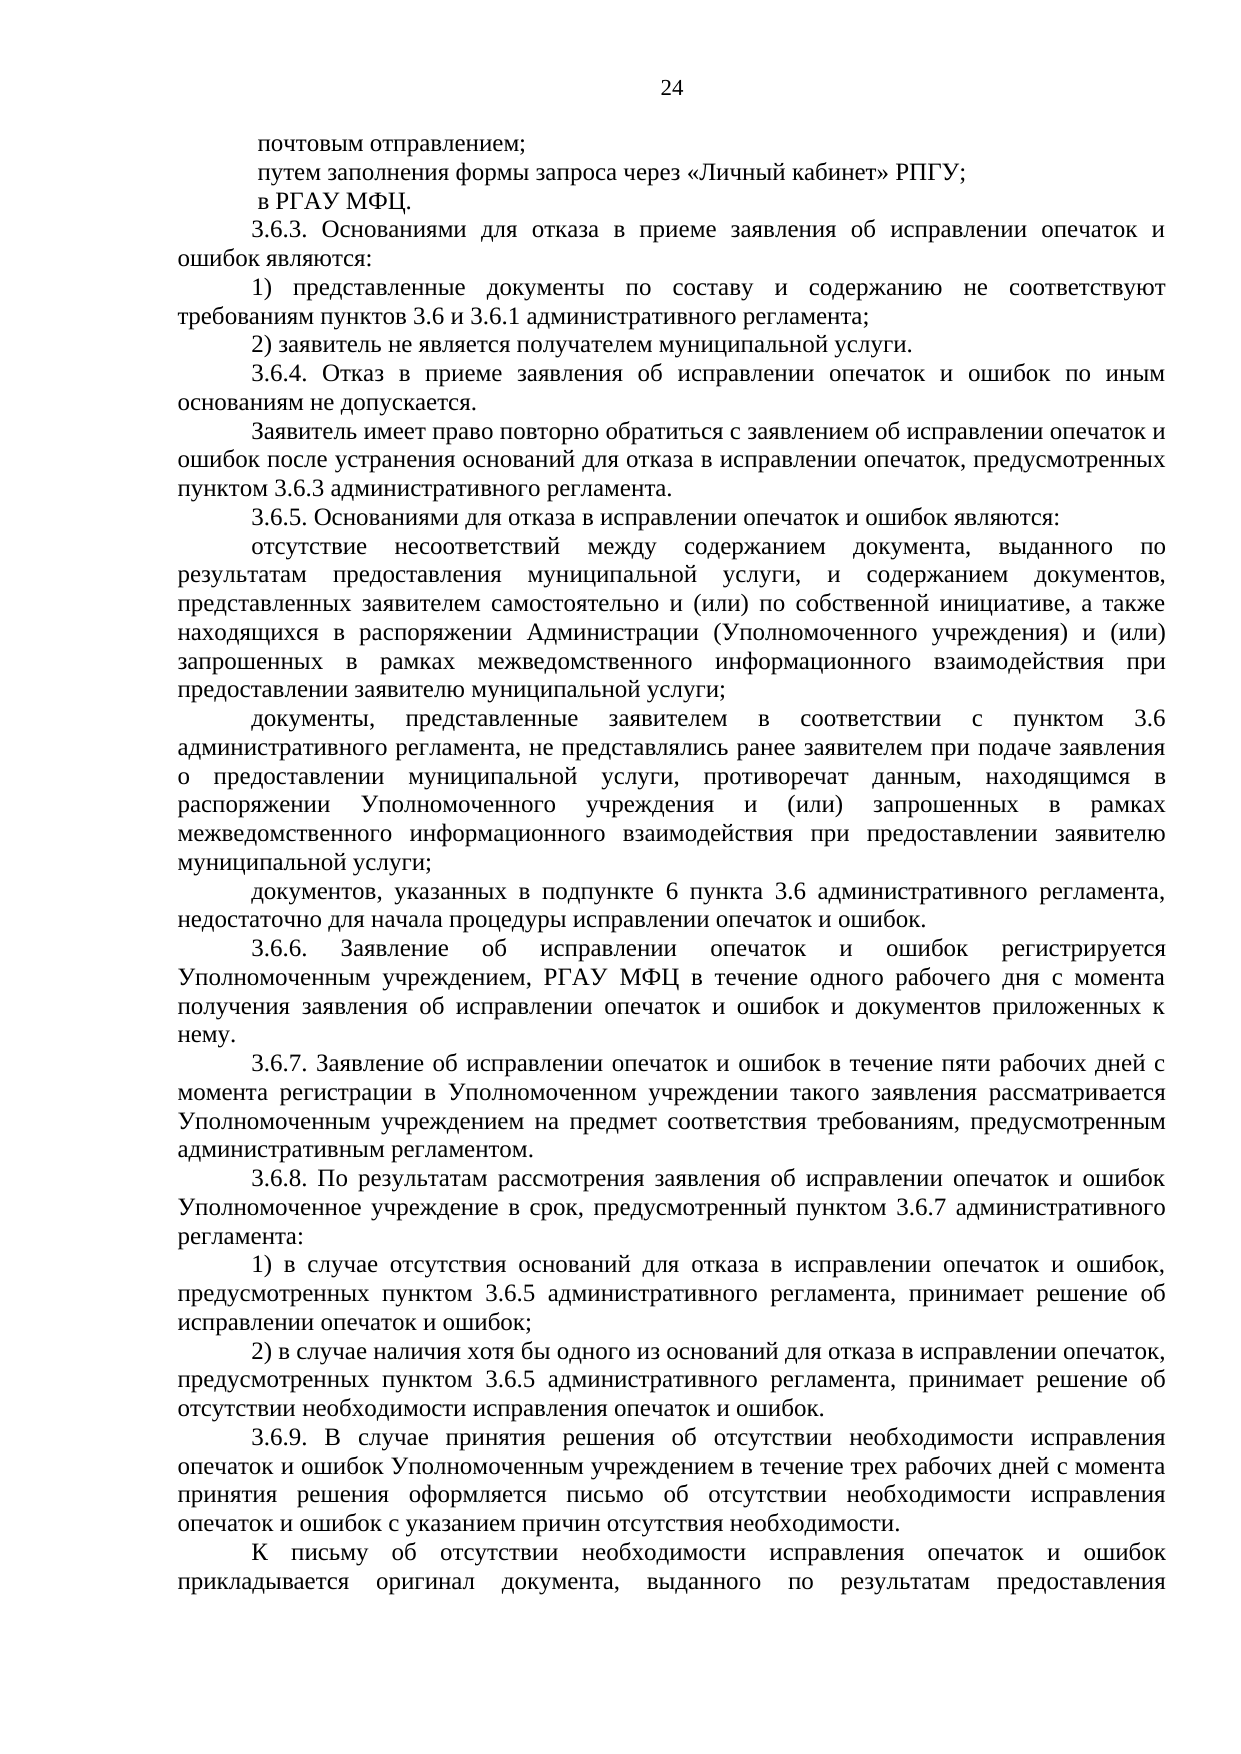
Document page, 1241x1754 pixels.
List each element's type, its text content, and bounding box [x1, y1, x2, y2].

text путем заполнения формы запроса через «Личный кабинет» РПГУ; [177, 157, 1167, 186]
text 3.6.8. По результатам рассмотрения заявления об исправлении опечаток и ошибок Уполномоченное учреждение в срок, предусмотренный пунктом 3.6.7 административного регламента: [177, 1163, 1167, 1249]
text 1) в случае отсутствия оснований для отказа в исправлении опечаток и ошибок, предусмотренных пунктом 3.6.5 административного регламента, принимает решение об исправлении опечаток и ошибок; [177, 1249, 1167, 1336]
text Заявитель имеет право повторно обратиться с заявлением об исправлении опечаток и ошибок после устранения оснований для отказа в исправлении опечаток, предусмотренных пунктом 3.6.3 административного регламента. [177, 416, 1167, 502]
text 3.6.9. В случае принятия решения об отсутствии необходимости исправления опечаток и ошибок Уполномоченным учреждением в течение трех рабочих дней с момента принятия решения оформляется письмо об отсутствии необходимости исправления опечаток и ошибок с указанием причин отсутствия необходимости. [177, 1422, 1167, 1537]
text 2) в случае наличия хотя бы одного из оснований для отказа в исправлении опечаток, предусмотренных пунктом 3.6.5 административного регламента, принимает решение об отсутствии необходимости исправления опечаток и ошибок. [177, 1336, 1167, 1422]
text 2) заявитель не является получателем муниципальной услуги. [177, 329, 1167, 358]
text почтовым отправлением; [177, 128, 1167, 157]
text 3.6.6. Заявление об исправлении опечаток и ошибок регистрируется Уполномоченным учреждением, РГАУ МФЦ в течение одного рабочего дня с момента получения заявления об исправлении опечаток и ошибок и документов приложенных к нему. [177, 933, 1167, 1048]
text 3.6.7. Заявление об исправлении опечаток и ошибок в течение пяти рабочих дней с момента регистрации в Уполномоченном учреждении такого заявления рассматривается Уполномоченным учреждением на предмет соответствия требованиям, предусмотренным административным регламентом. [177, 1048, 1167, 1163]
text 3.6.5. Основаниями для отказа в исправлении опечаток и ошибок являются: [177, 502, 1167, 531]
text в РГАУ МФЦ. [177, 186, 1167, 214]
text документы, представленные заявителем в соответствии с пунктом 3.6 административного регламента, не представлялись ранее заявителем при подаче заявления о предоставлении муниципальной услуги, противоречат данным, находящимся в распоряжении Уполномоченного учреждения и (или) запрошенных в рамках межведомственного информационного взаимодействия при предоставлении заявителю муниципальной услуги; [177, 703, 1167, 876]
text отсутствие несоответствий между содержанием документа, выданного по результатам предоставления муниципальной услуги, и содержанием документов, представленных заявителем самостоятельно и (или) по собственной инициативе, а также находящихся в распоряжении Администрации (Уполномоченного учреждения) и (или) запрошенных в рамках межведомственного информационного взаимодействия при предоставлении заявителю муниципальной услуги; [177, 531, 1167, 703]
text 3.6.3. Основаниями для отказа в приеме заявления об исправлении опечаток и ошибок являются: [177, 214, 1167, 272]
text 1) представленные документы по составу и содержанию не соответствуют требованиям пунктов 3.6 и 3.6.1 административного регламента; [177, 272, 1167, 329]
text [177, 1537, 1167, 1594]
text документов, указанных в подпункте 6 пункта 3.6 административного регламента, недостаточно для начала процедуры исправлении опечаток и ошибок. [177, 876, 1167, 933]
text 3.6.4. Отказ в приеме заявления об исправлении опечаток и ошибок по иным основаниям не допускается. [177, 358, 1167, 416]
